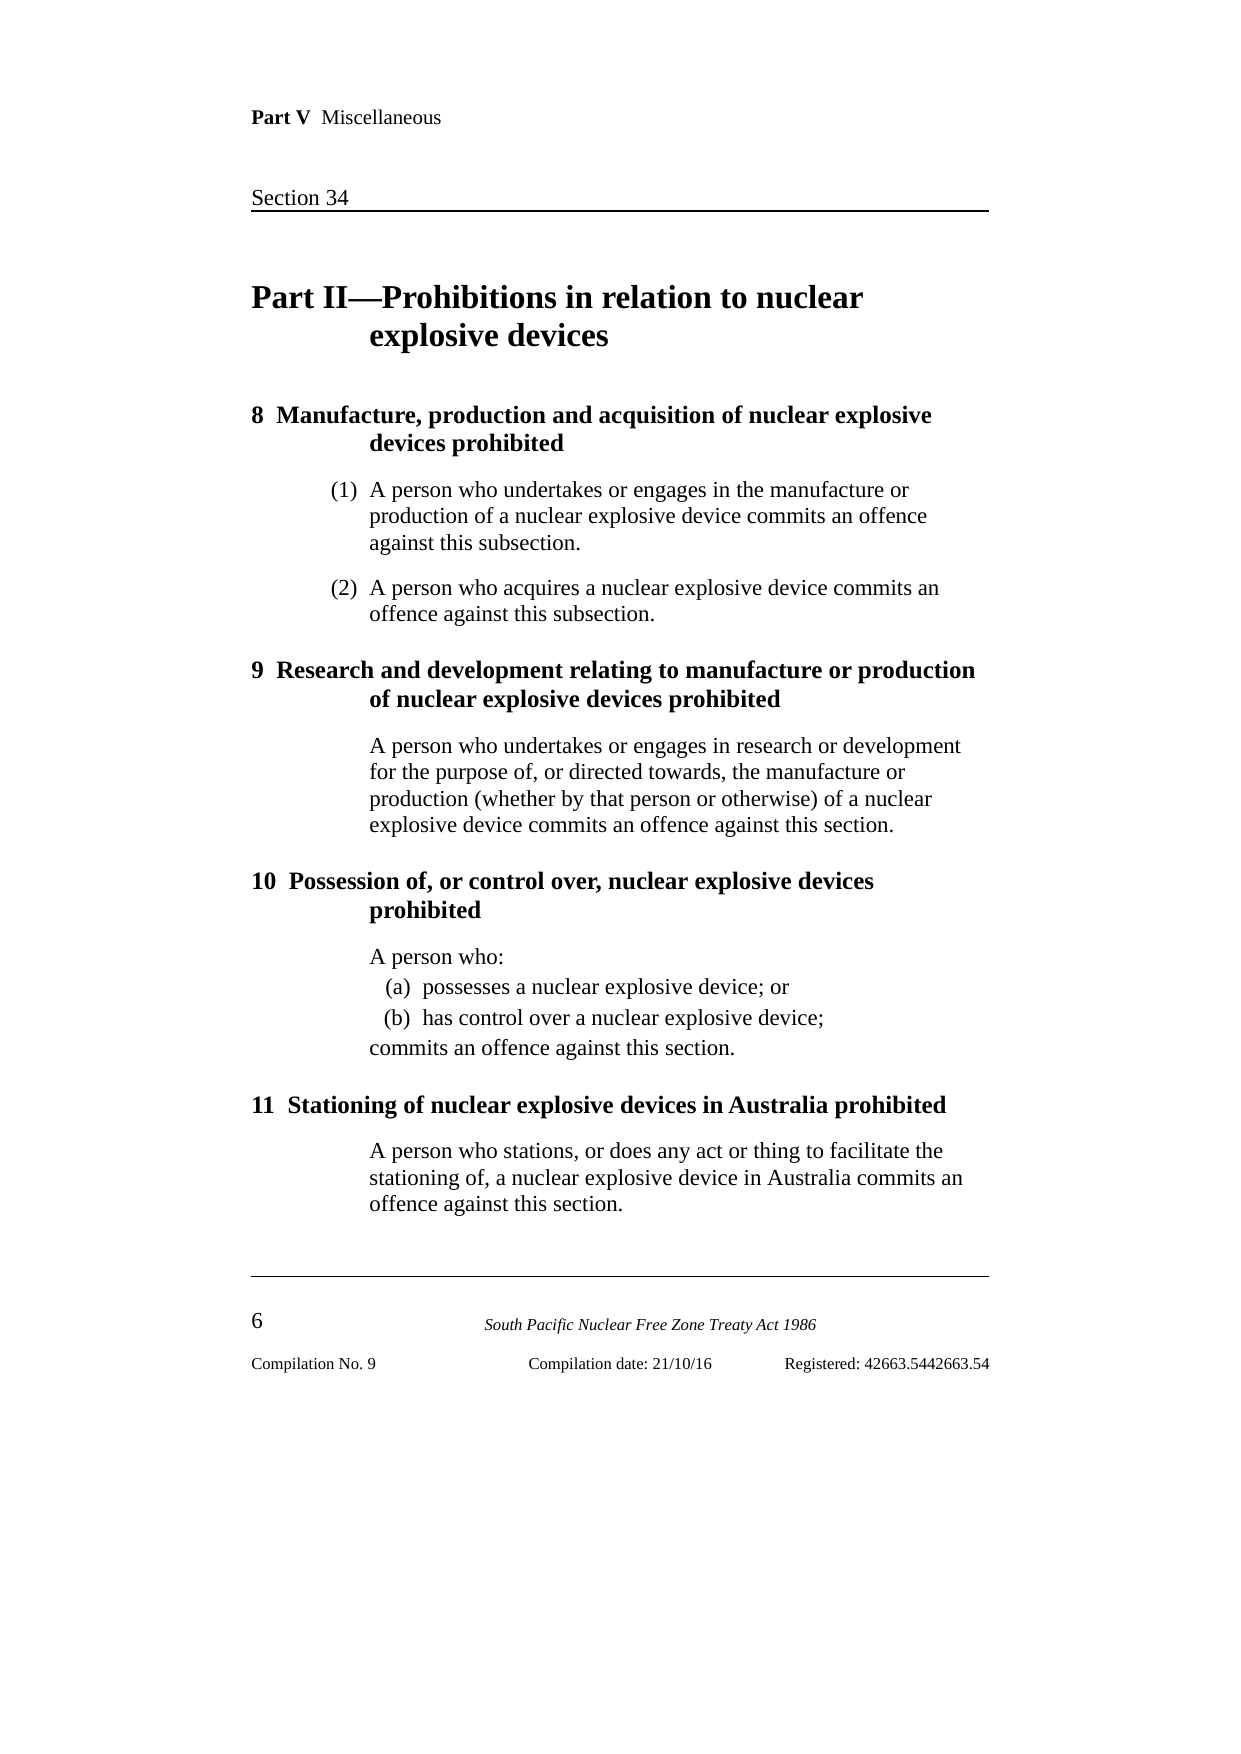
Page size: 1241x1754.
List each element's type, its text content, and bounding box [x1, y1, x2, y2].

text (2) A person who acquires a nuclear explosive device commits an offence against this subsection. [251, 574, 989, 626]
text 8 Manufacture, production and acquisition of nuclear explosive devices prohibited [251, 400, 989, 457]
text A person who: [251, 943, 989, 969]
text commits an offence against this section. [369, 1034, 989, 1061]
text 11 Stationing of nuclear explosive devices in prohibited [251, 1090, 989, 1118]
text (1) A person who undertakes or engages in the manufacture or production of a nuclear explosive device commits an offence against this subsection. [251, 476, 989, 555]
text 9 Research and development relating to manufacture or production of nuclear explosive devices prohibited [251, 656, 989, 713]
text 10 Possession of, or control over, nuclear explosive devices prohibited [251, 866, 989, 924]
text (b) has control over a nuclear explosive device; [251, 1004, 989, 1030]
text A person who undertakes or engages in research or development for the purpose of, or directed towards, the manufacture or production (whether by that person or otherwise) of a nuclear explosive device commits an offence against this section. [251, 732, 989, 837]
text A person who stations, or does any act or thing to facilitate the stationing of, a nuclear explosive device in commits an offence against this section. [251, 1137, 989, 1216]
text Part II—Prohibitions in relation to nuclear explosive devices [251, 277, 989, 354]
text (a) possesses a nuclear explosive device; or [251, 973, 989, 999]
